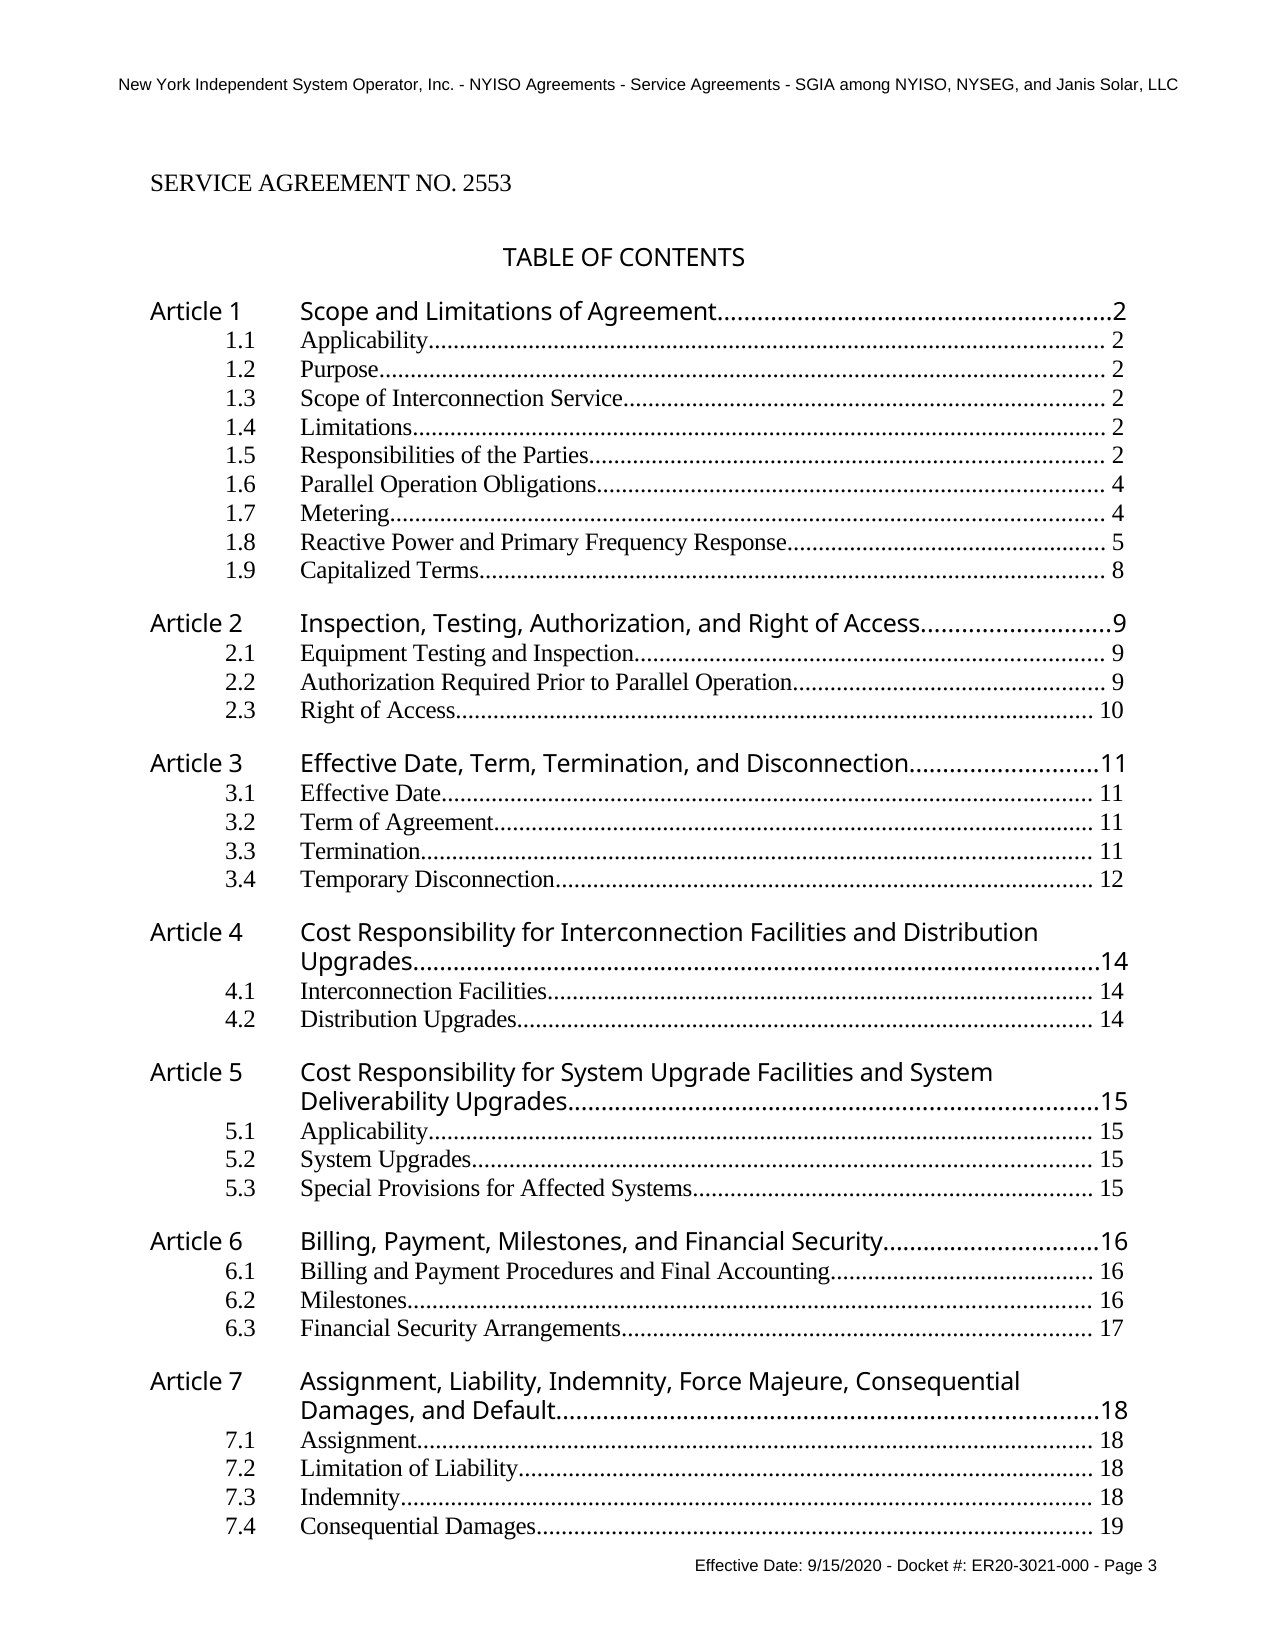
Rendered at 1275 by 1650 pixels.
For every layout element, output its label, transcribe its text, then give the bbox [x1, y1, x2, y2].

text 7.2 Limitation of Liability 18 [150, 1454, 1275, 1483]
text 2.2 Authorization Required Prior to Parallel Operation 9 [150, 667, 1275, 696]
text 1.7 Metering 4 [150, 498, 1275, 527]
text Upgrades 14 [150, 948, 1275, 976]
text Damages, and Default 18 [150, 1397, 1275, 1425]
text 5.1 Applicability 15 [150, 1116, 1275, 1145]
text Article 3 Effective Date, Term, Termination, and Disconnection 11 [150, 750, 1275, 779]
text 6.2 Milestones 16 [150, 1285, 1275, 1314]
text 1.5 Responsibilities of the Parties 2 [150, 441, 1275, 470]
text 5.2 System Upgrades 15 [150, 1145, 1275, 1174]
text 3.3 Termination 11 [150, 836, 1275, 865]
text SERVICE AGREEMENT NO. 2553 [150, 168, 1275, 197]
text 1.2 Purpose 2 [150, 355, 1275, 383]
text Article 7 Assignment, Liability, Indemnity, Force Majeure, Consequential [150, 1368, 1275, 1397]
text Article 5 Cost Responsibility for System Upgrade Facilities and System [150, 1059, 1275, 1088]
text TABLE OF CONTENTS [503, 243, 1275, 272]
text 7.1 Assignment 18 [150, 1425, 1275, 1454]
text Article 4 Cost Responsibility for Interconnection Facilities and Distribution [150, 919, 1275, 948]
text 1.8 Reactive Power and Primary Frequency Response 5 [150, 527, 1275, 556]
text 6.3 Financial Security Arrangements 17 [150, 1314, 1275, 1343]
text Article 1 Scope and Limitations of Agreement 2 [150, 297, 1275, 326]
text 2.1 Equipment Testing and Inspection 9 [150, 639, 1275, 667]
text 6.1 Billing and Payment Procedures and Final Accounting 16 [150, 1257, 1275, 1285]
text 1.4 Limitations 2 [150, 412, 1275, 441]
text 7.4 Consequential Damages 19 [150, 1511, 1275, 1540]
text 1.1 Applicability 2 [150, 326, 1275, 354]
text Article 2 Inspection, Testing, Authorization, and Right of Access 9 [150, 610, 1275, 639]
text 1.3 Scope of Interconnection Service 2 [150, 383, 1275, 412]
text 4.1 Interconnection Facilities 14 [150, 977, 1275, 1005]
text 3.4 Temporary Disconnection 12 [150, 865, 1275, 894]
text 2.3 Right of Access 10 [150, 696, 1275, 725]
text 1.9 Capitalized Terms 8 [150, 556, 1275, 585]
text Article 6 Billing, Payment, Milestones, and Financial Security 16 [150, 1228, 1275, 1256]
text 3.1 Effective Date 11 [150, 779, 1275, 807]
text 1.6 Parallel Operation Obligations 4 [150, 470, 1275, 498]
text 7.3 Indemnity 18 [150, 1483, 1275, 1511]
text Deliverability Upgrades 15 [150, 1088, 1275, 1116]
text 5.3 Special Provisions for Affected Systems 15 [150, 1174, 1275, 1202]
text 4.2 Distribution Upgrades 14 [150, 1005, 1275, 1034]
text 3.2 Term of Agreement 11 [150, 807, 1275, 836]
